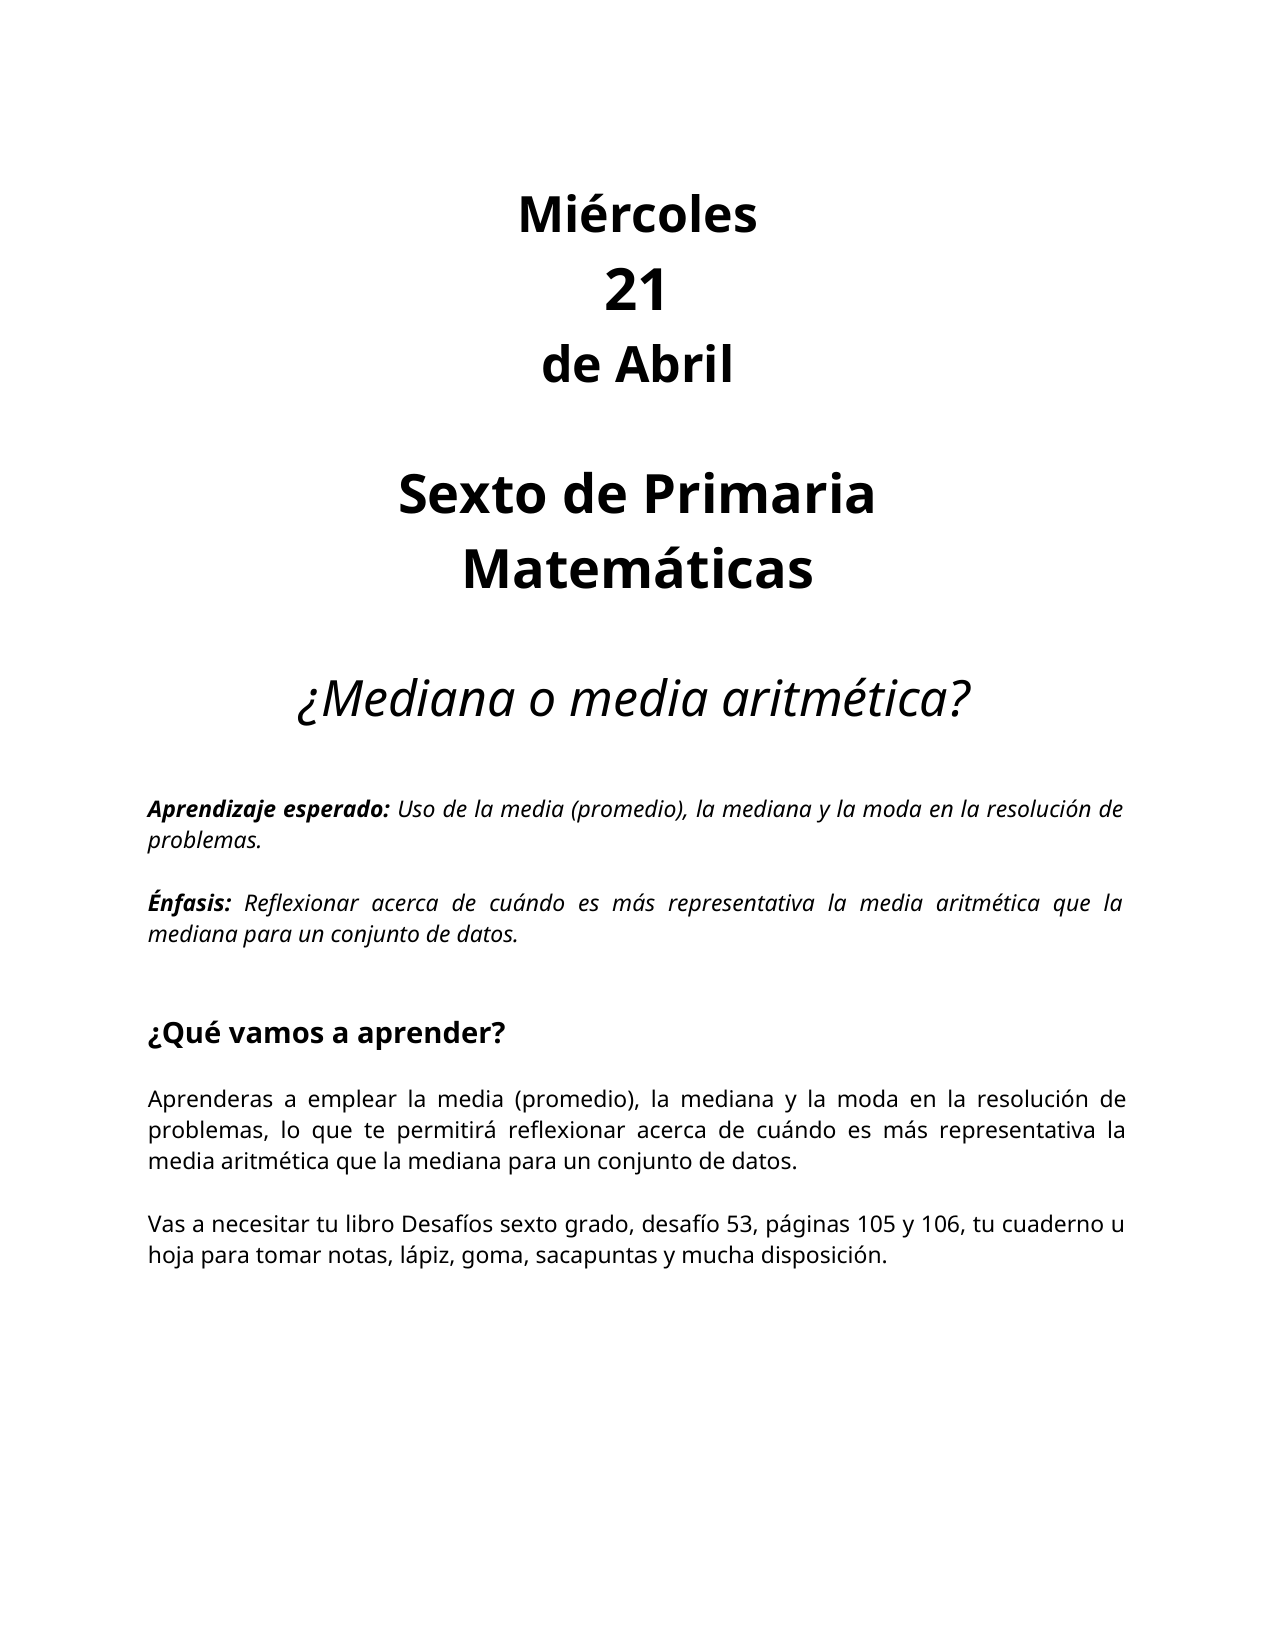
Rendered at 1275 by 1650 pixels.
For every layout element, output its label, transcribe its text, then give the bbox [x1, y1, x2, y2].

text Vas a necesitar tu libro Desafíos sexto grado, desafío 53, páginas 105 y 106, tu cuaderno u hoja para tomar notas, lápiz, goma, sacapuntas y mucha disposición. [148, 1208, 1127, 1270]
text Sexto de Primaria [148, 454, 1127, 529]
text Aprendizaje esperado: Uso de la media (promedio), la mediana y la moda en la resolución de problemas. [148, 793, 1127, 856]
text Énfasis: Reflexionar acerca de cuándo es más representativa la media aritmética que la mediana para un conjunto de datos. [148, 887, 1127, 949]
text Matemáticas [148, 529, 1127, 604]
text Miércoles [148, 177, 1127, 247]
text de Abril [148, 328, 1127, 397]
text ¿Mediana o media aritmética? [148, 661, 1127, 731]
text Aprenderas a emplear la media (promedio), la mediana y la moda en la resolución de problemas, lo que te permitirá reflexionar acerca de cuándo es más representativa la media aritmética que la mediana para un conjunto de datos. [148, 1083, 1127, 1177]
text ¿Qué vamos a aprender? [148, 1012, 1127, 1052]
text 21 [148, 247, 1127, 328]
